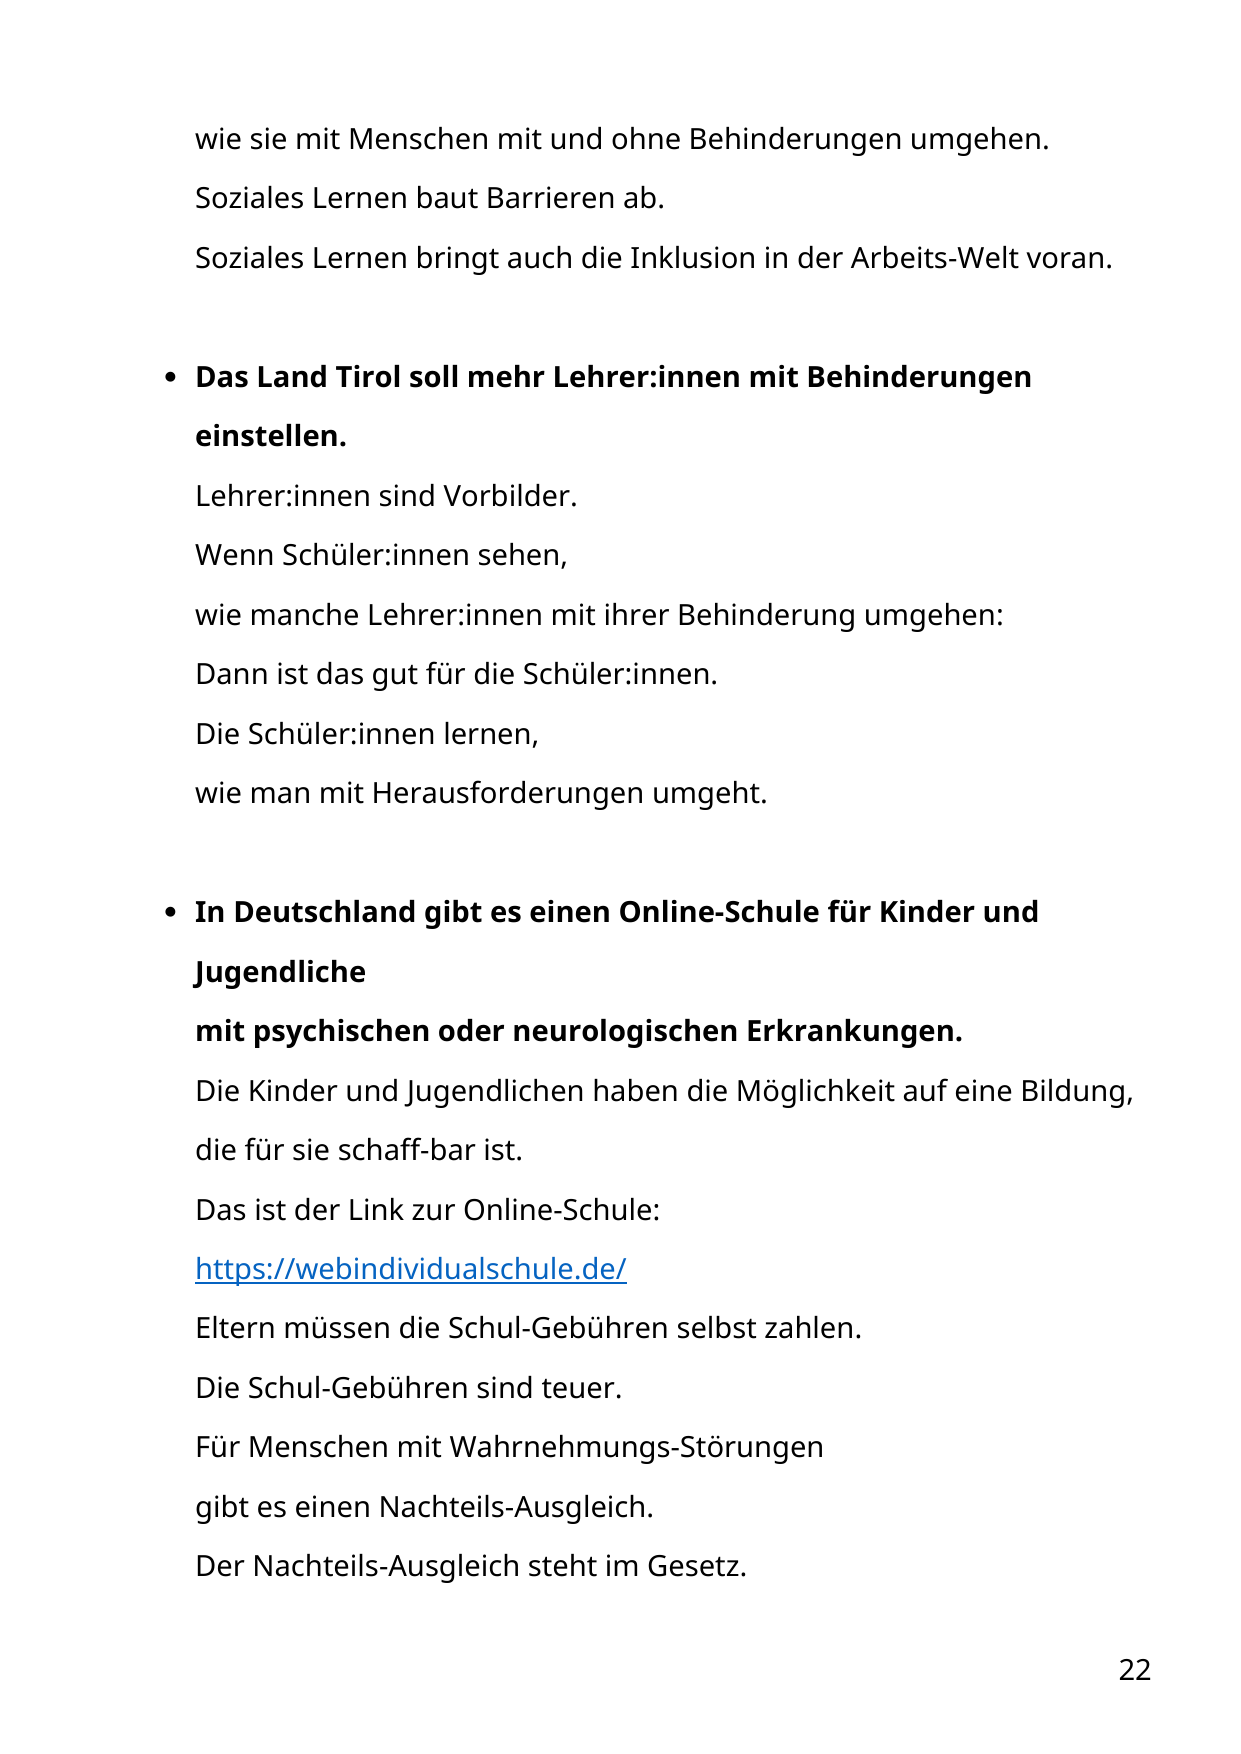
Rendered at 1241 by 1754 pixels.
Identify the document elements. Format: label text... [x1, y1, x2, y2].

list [165, 118, 1152, 277]
list In Deutschland gibt es einen Online-Schule für Kinder und Jugendliche mit psychischen oder neurologischen Erkrankungen. Die Kinder und Jugendlichen haben die Möglichkeit auf eine Bildung, die für sie schaff-bar ist. Das ist der Link zur Online-Schule: https://webindividualschule.de/ Eltern müssen die Schul-Gebühren selbst zahlen. Die Schul-Gebühren sind teuer. Für Menschen mit Wahrnehmungs-Störungen gibt es einen Nachteils-Ausgleich. Der Nachteils-Ausgleich steht im Gesetz. [165, 891, 1152, 1585]
list Das Land Tirol soll mehr Lehrer:innen mit Behinderungen einstellen. Lehrer:innen sind Vorbilder. Wenn Schüler:innen sehen, wie manche Lehrer:innen mit ihrer Behinderung umgehen: Dann ist das gut für die Schüler:innen. Die Schüler:innen lernen, wie man mit Herausforderungen umgeht. [165, 356, 1152, 812]
